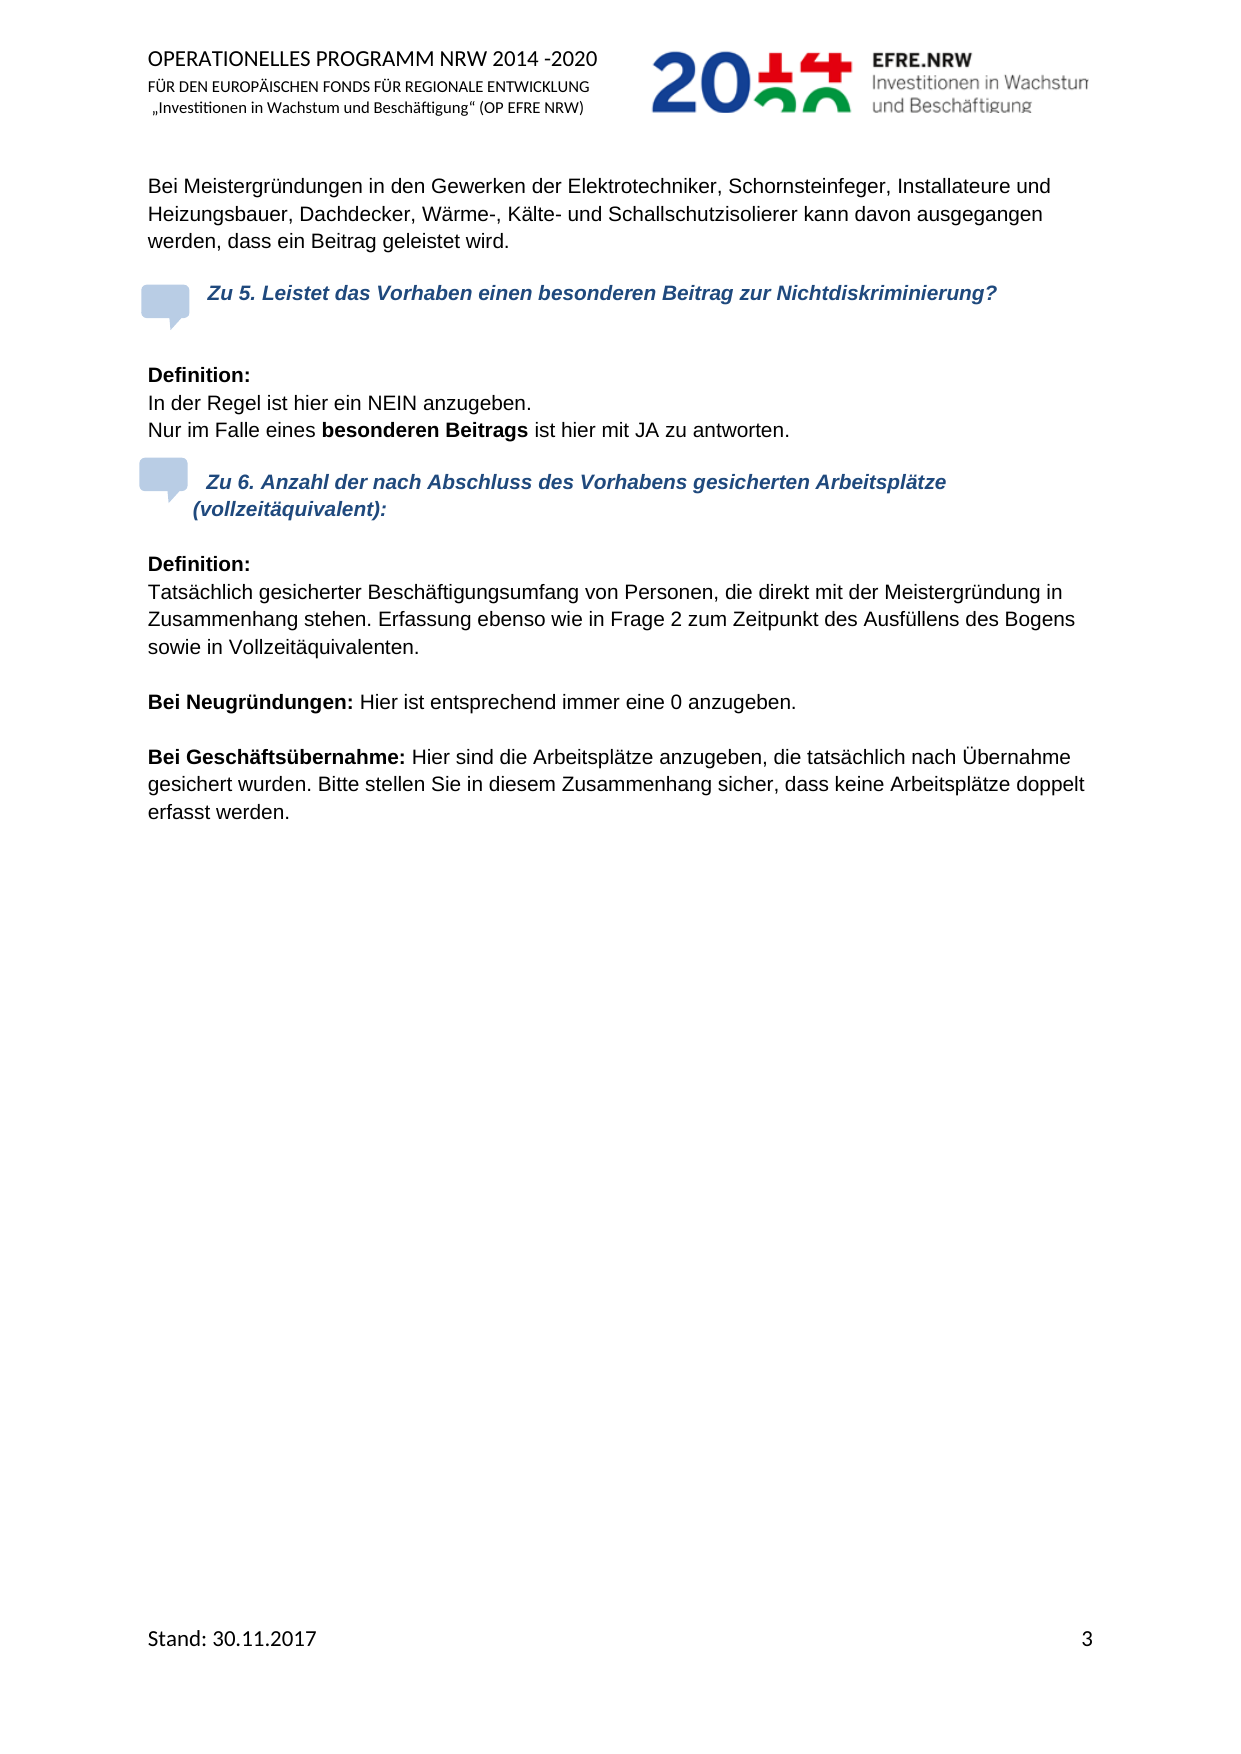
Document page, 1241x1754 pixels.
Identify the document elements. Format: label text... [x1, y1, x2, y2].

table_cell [136, 163, 1122, 269]
table_cell Zu 6. Anzahl der nach Abschluss des Vorhabens gesicherten Arbeitsplätze (vollzeitäquivalent): Definition: Tatsächlich gesicherter Beschäftigungsumfang von Personen, die direkt mit der Meistergründung in Zusammenhang stehen. Erfassung ebenso wie in Frage 2 zum Zeitpunkt des Ausfüllens des Bogens sowie in Vollzeitäquivalenten. Bei Neugründungen: Hier ist entsprechend immer eine 0 anzugeben. Bei Geschäftsübernahme: Hier sind die Arbeitsplätze anzugeben, die tatsächlich nach Übernahme gesichert wurden. Bitte stellen Sie in diesem Zusammenhang sicher, dass keine Arbeitsplätze doppelt erfasst werden. [136, 458, 1122, 839]
table_cell Zu 5. Leistet das Vorhaben einen besonderen Beitrag zur Nichtdiskriminierung? Definition: In der Regel ist hier ein NEIN anzugeben. Nur im Falle eines besonderen Beitrags ist hier mit JA zu antworten. [136, 269, 1122, 458]
